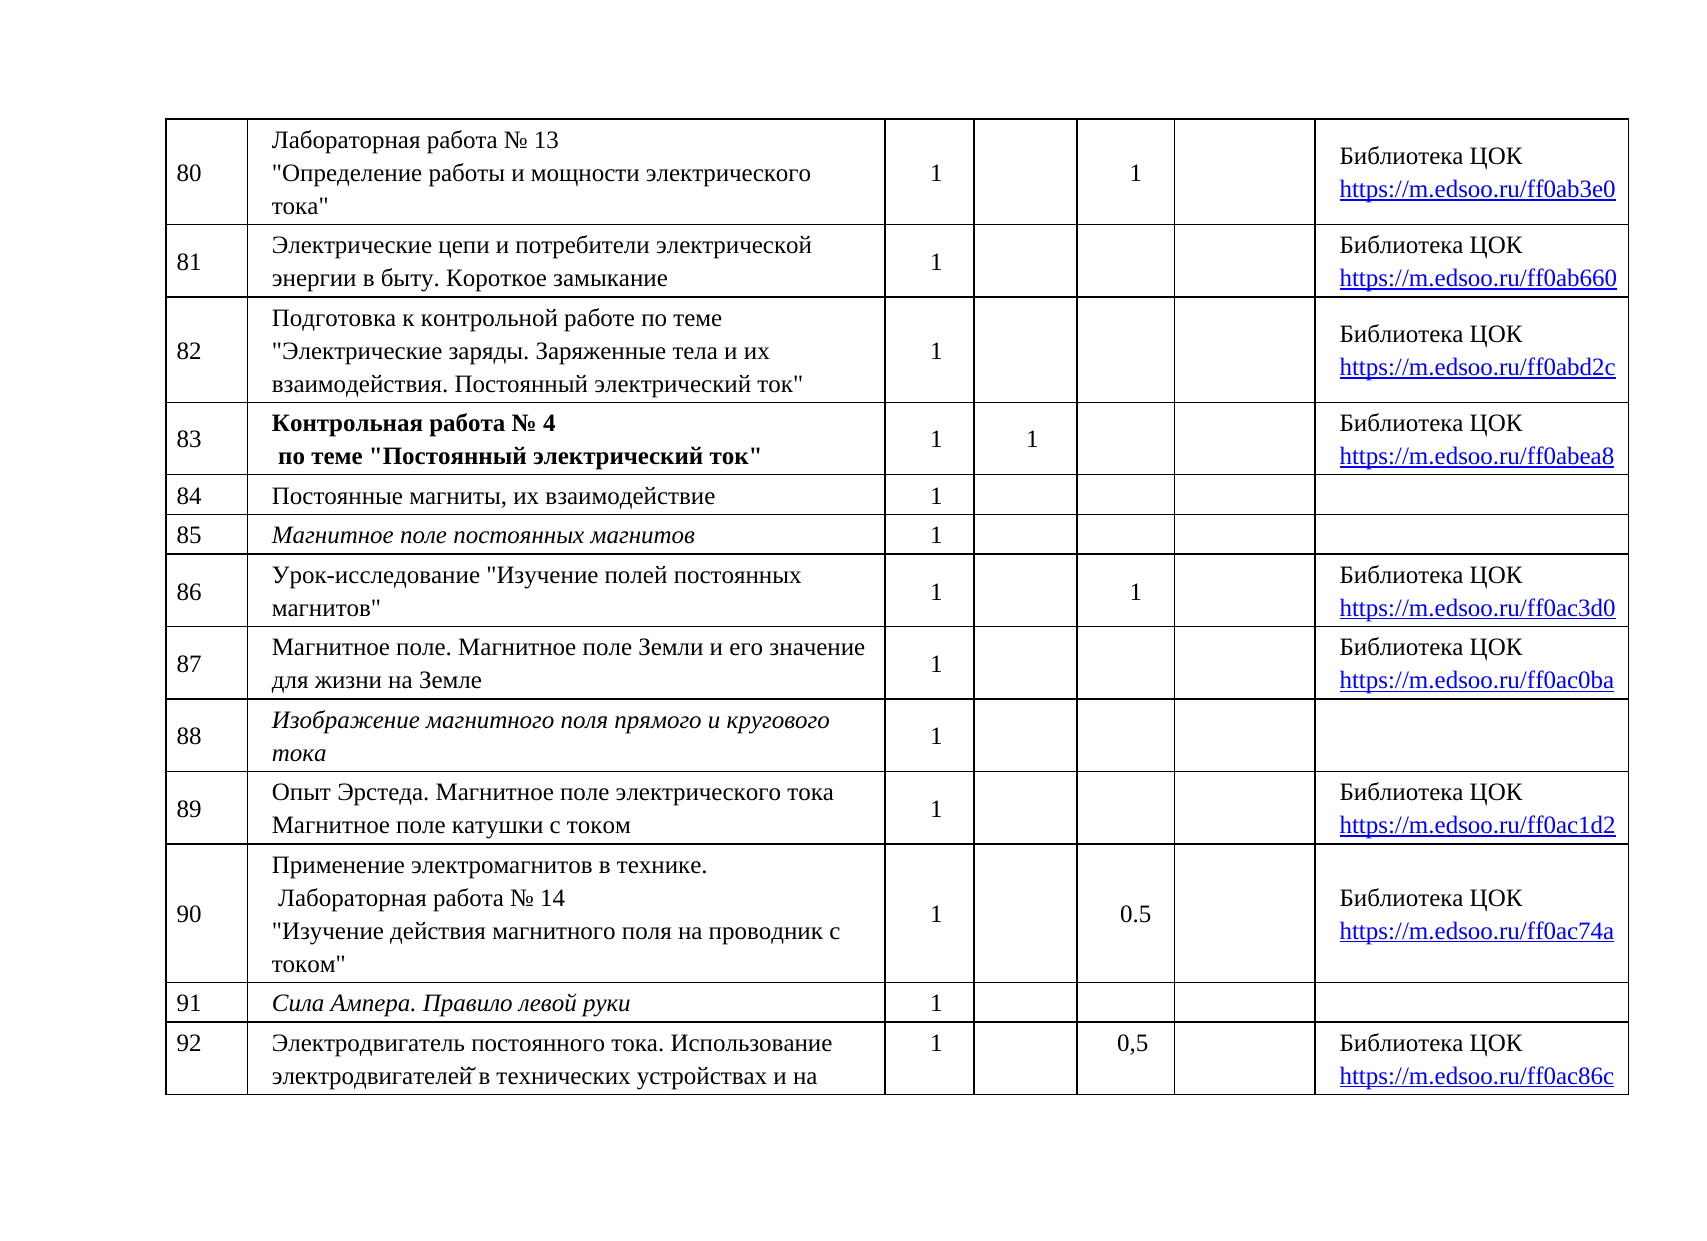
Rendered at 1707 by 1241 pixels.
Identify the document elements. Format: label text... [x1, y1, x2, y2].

table_cell [975, 700, 1076, 771]
table_cell 90 [167, 845, 247, 981]
table_cell 1 [886, 845, 973, 981]
table_cell Опыт Эрстеда. Магнитное поле электрического тока Магнитное поле катушки с током [248, 772, 884, 843]
table_cell Контрольная работа № 4 по теме "Постоянный электрический ток" [248, 403, 884, 474]
table_cell [1078, 403, 1174, 474]
table_cell [1078, 225, 1174, 296]
table_cell 1 [886, 627, 973, 698]
table_cell 1 [886, 403, 973, 474]
table_cell 1 [886, 772, 973, 843]
table_cell [1175, 555, 1314, 626]
table_cell 0,5 [1078, 1023, 1174, 1093]
table_cell 1 [886, 700, 973, 771]
table_cell 1 [886, 983, 973, 1021]
table_cell [1175, 700, 1314, 771]
table_cell Сила Ампера. Правило левой руки [248, 983, 884, 1021]
table_cell 91 [167, 983, 247, 1021]
table_cell [1175, 403, 1314, 474]
table_cell [975, 627, 1076, 698]
table_cell 0.5 [1078, 845, 1174, 981]
table_cell Магнитное поле постоянных магнитов [248, 515, 884, 553]
table_cell Библиотека ЦОК https://m.edsoo.ru/ff0ac0ba [1316, 627, 1628, 698]
table_cell 1 [975, 403, 1076, 474]
table_cell [975, 845, 1076, 981]
table_cell Урок-исследование "Изучение полей постоянных магнитов" [248, 555, 884, 626]
table_cell 1 [886, 1023, 973, 1093]
table_cell [975, 983, 1076, 1021]
table_cell 1 [1078, 555, 1174, 626]
table_cell [1078, 627, 1174, 698]
table_cell 85 [167, 515, 247, 553]
table_cell Библиотека ЦОК https://m.edsoo.ru/ff0ab3e0 [1316, 120, 1628, 223]
table_cell [975, 225, 1076, 296]
table_cell 80 [167, 120, 247, 223]
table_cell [1316, 1023, 1628, 1093]
table_cell [975, 298, 1076, 401]
table_cell 1 [886, 475, 973, 513]
table_cell 1 [886, 298, 973, 401]
table_cell [1175, 772, 1314, 843]
table_cell [1316, 983, 1628, 1021]
table_cell [1316, 475, 1628, 513]
table_cell 86 [167, 555, 247, 626]
table_cell Библиотека ЦОК https://m.edsoo.ru/ff0ac1d2 [1316, 772, 1628, 843]
table_cell [1316, 515, 1628, 553]
table_cell [975, 1023, 1076, 1093]
table_cell [1175, 120, 1314, 223]
table_cell [1175, 298, 1314, 401]
table_cell Библиотека ЦОК https://m.edsoo.ru/ff0ac3d0 [1316, 555, 1628, 626]
table_cell Лабораторная работа № 13 "Определение работы и мощности электрического тока" [248, 120, 884, 223]
table_cell 1 [886, 515, 973, 553]
table_cell [975, 555, 1076, 626]
table_cell [975, 772, 1076, 843]
table_cell [1175, 475, 1314, 513]
table_cell [1175, 983, 1314, 1021]
table_cell Библиотека ЦОК https://m.edsoo.ru/ff0abea8 [1316, 403, 1628, 474]
table_cell 1 [886, 555, 973, 626]
table_cell Применение электромагнитов в технике. Лабораторная работа № 14 "Изучение действия магнитного поля на проводник с током" [248, 845, 884, 981]
table_cell 92 [167, 1023, 247, 1093]
table_cell 84 [167, 475, 247, 513]
table_cell Постоянные магниты, их взаимодействие [248, 475, 884, 513]
table_cell Библиотека ЦОК https://m.edsoo.ru/ff0abd2c [1316, 298, 1628, 401]
table_cell 1 [886, 120, 973, 223]
table_cell [975, 475, 1076, 513]
table_cell [1078, 515, 1174, 553]
table_cell 1 [1078, 120, 1174, 223]
table_cell [1175, 515, 1314, 553]
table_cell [248, 1023, 884, 1093]
table_cell [1078, 475, 1174, 513]
table_cell [1078, 772, 1174, 843]
table_cell [1175, 225, 1314, 296]
table_cell [975, 515, 1076, 553]
table_cell Электрические цепи и потребители электрической энергии в быту. Короткое замыкание [248, 225, 884, 296]
table_cell 1 [886, 225, 973, 296]
table_cell [1078, 700, 1174, 771]
table_cell 88 [167, 700, 247, 771]
table_cell 82 [167, 298, 247, 401]
table_cell Магнитное поле. Магнитное поле Земли и его значение для жизни на Земле [248, 627, 884, 698]
table_cell 83 [167, 403, 247, 474]
table_cell [1078, 983, 1174, 1021]
table_cell [1175, 845, 1314, 981]
table_cell 89 [167, 772, 247, 843]
table_cell [1175, 627, 1314, 698]
table_cell [1316, 700, 1628, 771]
table_cell Библиотека ЦОК https://m.edsoo.ru/ff0ac74a [1316, 845, 1628, 981]
table_cell 87 [167, 627, 247, 698]
table_cell 81 [167, 225, 247, 296]
table_cell [1078, 298, 1174, 401]
table_cell [975, 120, 1076, 223]
table_cell Подготовка к контрольной работе по теме "Электрические заряды. Заряженные тела и их взаимодействия. Постоянный электрический ток" [248, 298, 884, 401]
table_cell Библиотека ЦОК https://m.edsoo.ru/ff0ab660 [1316, 225, 1628, 296]
table_cell Изображение магнитного поля прямого и кругового тока [248, 700, 884, 771]
table_cell [1175, 1023, 1314, 1093]
